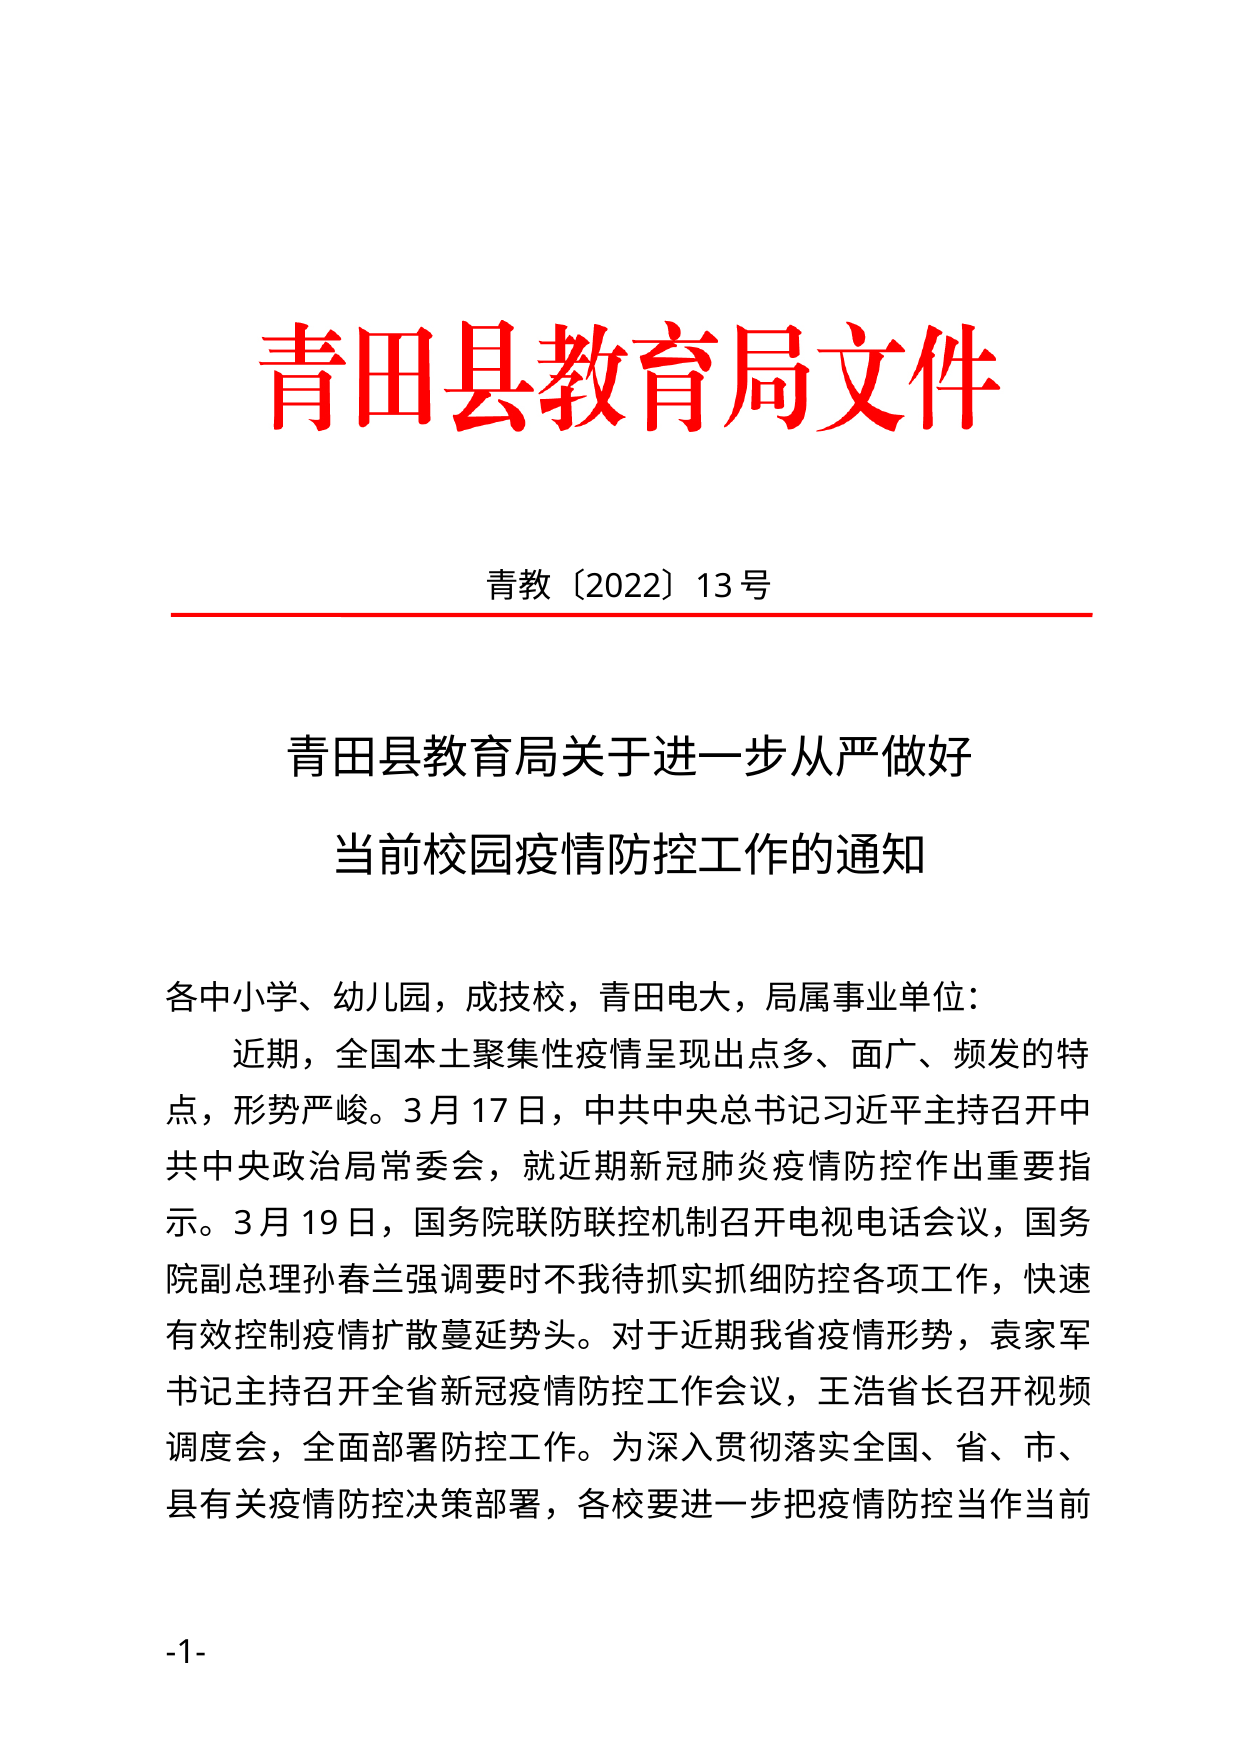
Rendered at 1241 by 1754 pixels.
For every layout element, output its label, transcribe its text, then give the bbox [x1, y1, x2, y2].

text 青田县教育局关于进一步从严做好 [165, 705, 1093, 802]
text 青教〔2022〕13号 [165, 548, 1093, 607]
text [165, 1021, 1093, 1527]
text 当前校园疫情防控工作的通知 [165, 802, 1093, 900]
text 各中小学、幼儿园，成技校，青田电大，局属事业单位： [165, 965, 1093, 1021]
picture [165, 320, 1093, 432]
